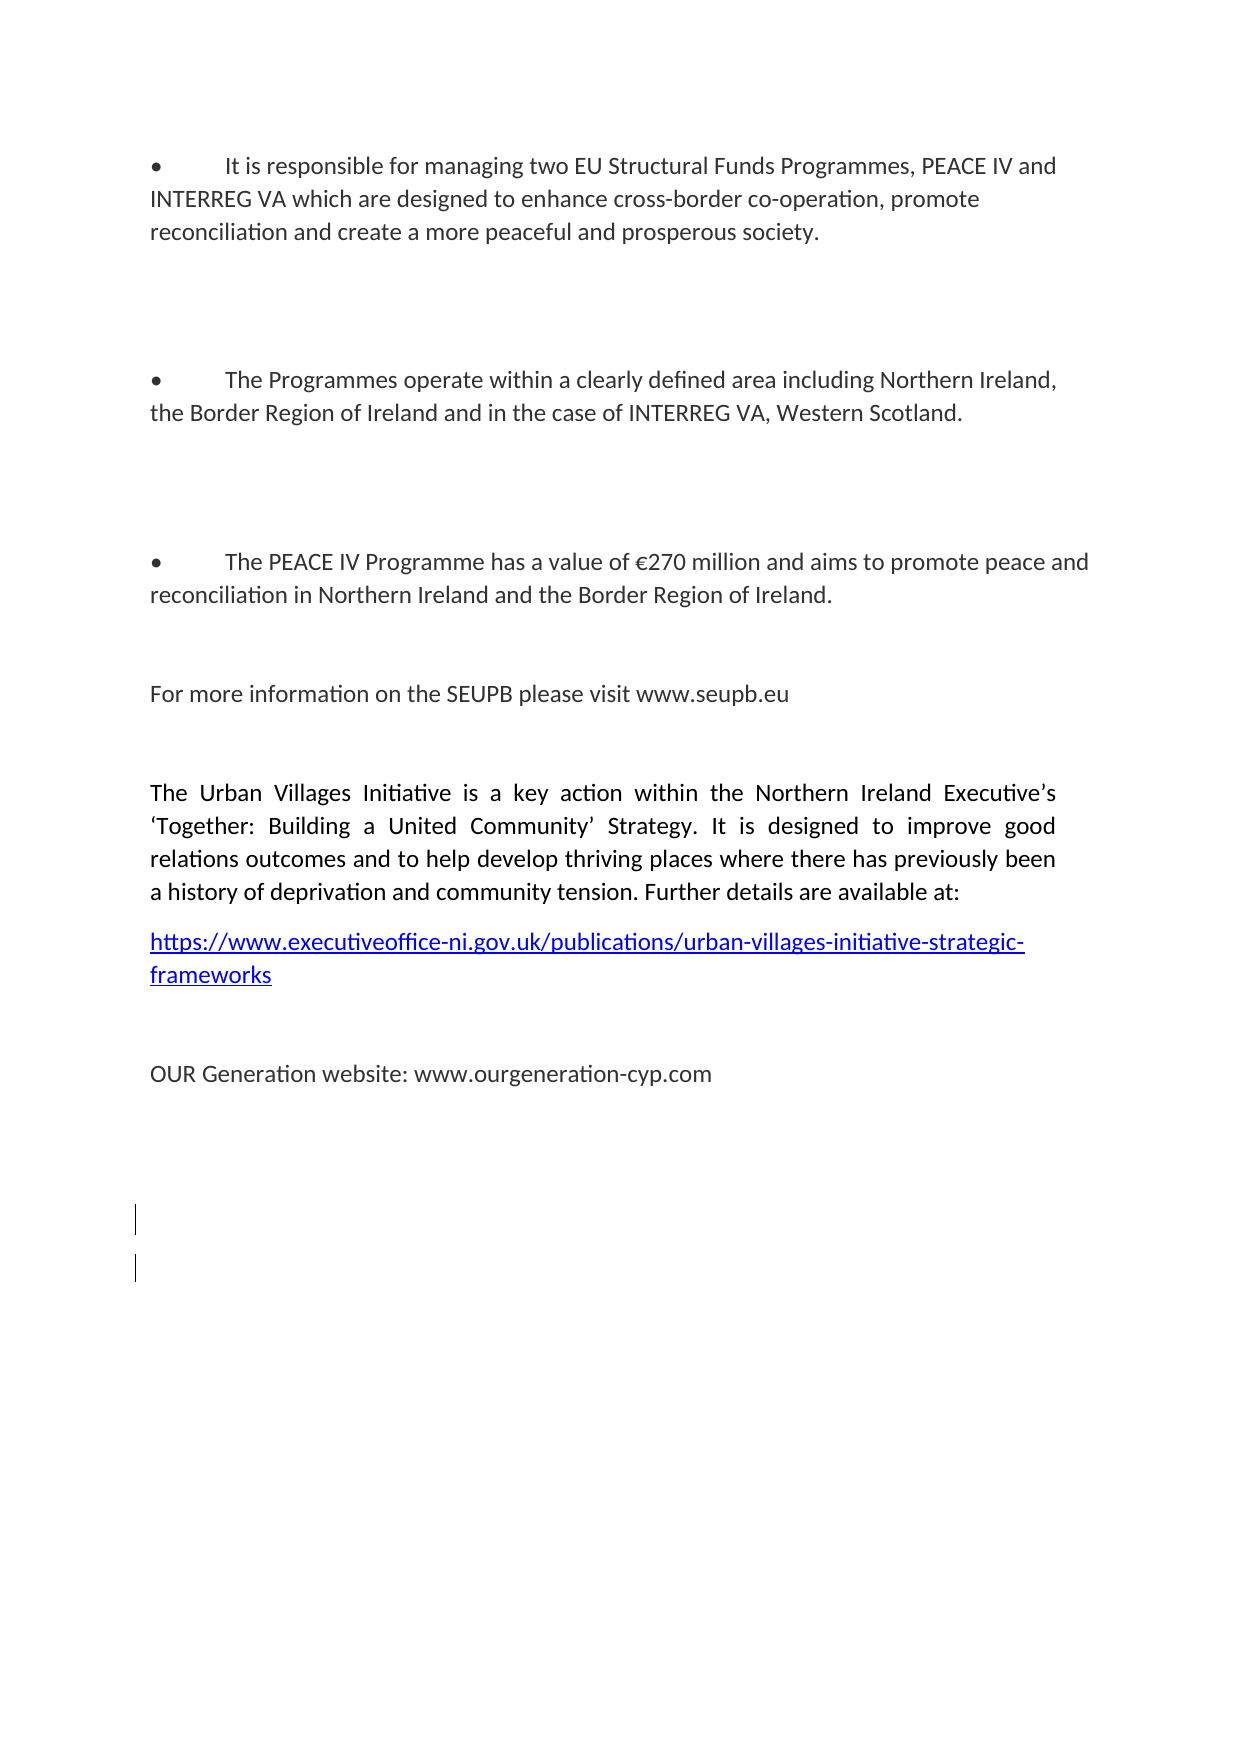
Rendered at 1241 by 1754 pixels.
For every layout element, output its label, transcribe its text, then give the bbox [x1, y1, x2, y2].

text • The PEACE IV Programme has a value of €270 million and aims to promote peace and reconciliation in Northern Ireland and the Border Region of Ireland. [150, 546, 1090, 610]
text The Urban Villages Initiative is a key action within the Northern Ireland Executive’s ‘Together: Building a United Community’ Strategy. It is designed to improve good relations outcomes and to help develop thriving places where there has previously been a history of deprivation and community tension. Further details are available at: [150, 777, 1058, 907]
text https://www.executiveoffice-ni.gov.uk/publications/urban-villages-initiative-strategic-frameworks [150, 926, 1058, 989]
text • The Programmes operate within a clearly defined area including Northern Ireland, the Border Region of Ireland and in the case of INTERREG VA, Western Scotland. [150, 364, 1090, 428]
text For more information on the SEUPB please visit www.seupb.eu [150, 678, 1090, 709]
text OUR Generation website: www.ourgeneration-cyp.com [150, 1058, 1090, 1088]
text • It is responsible for managing two EU Structural Funds Programmes, PEACE IV and INTERREG VA which are designed to enhance cross-border co-operation, promote reconciliation and create a more peaceful and prosperous society. [150, 150, 1090, 246]
